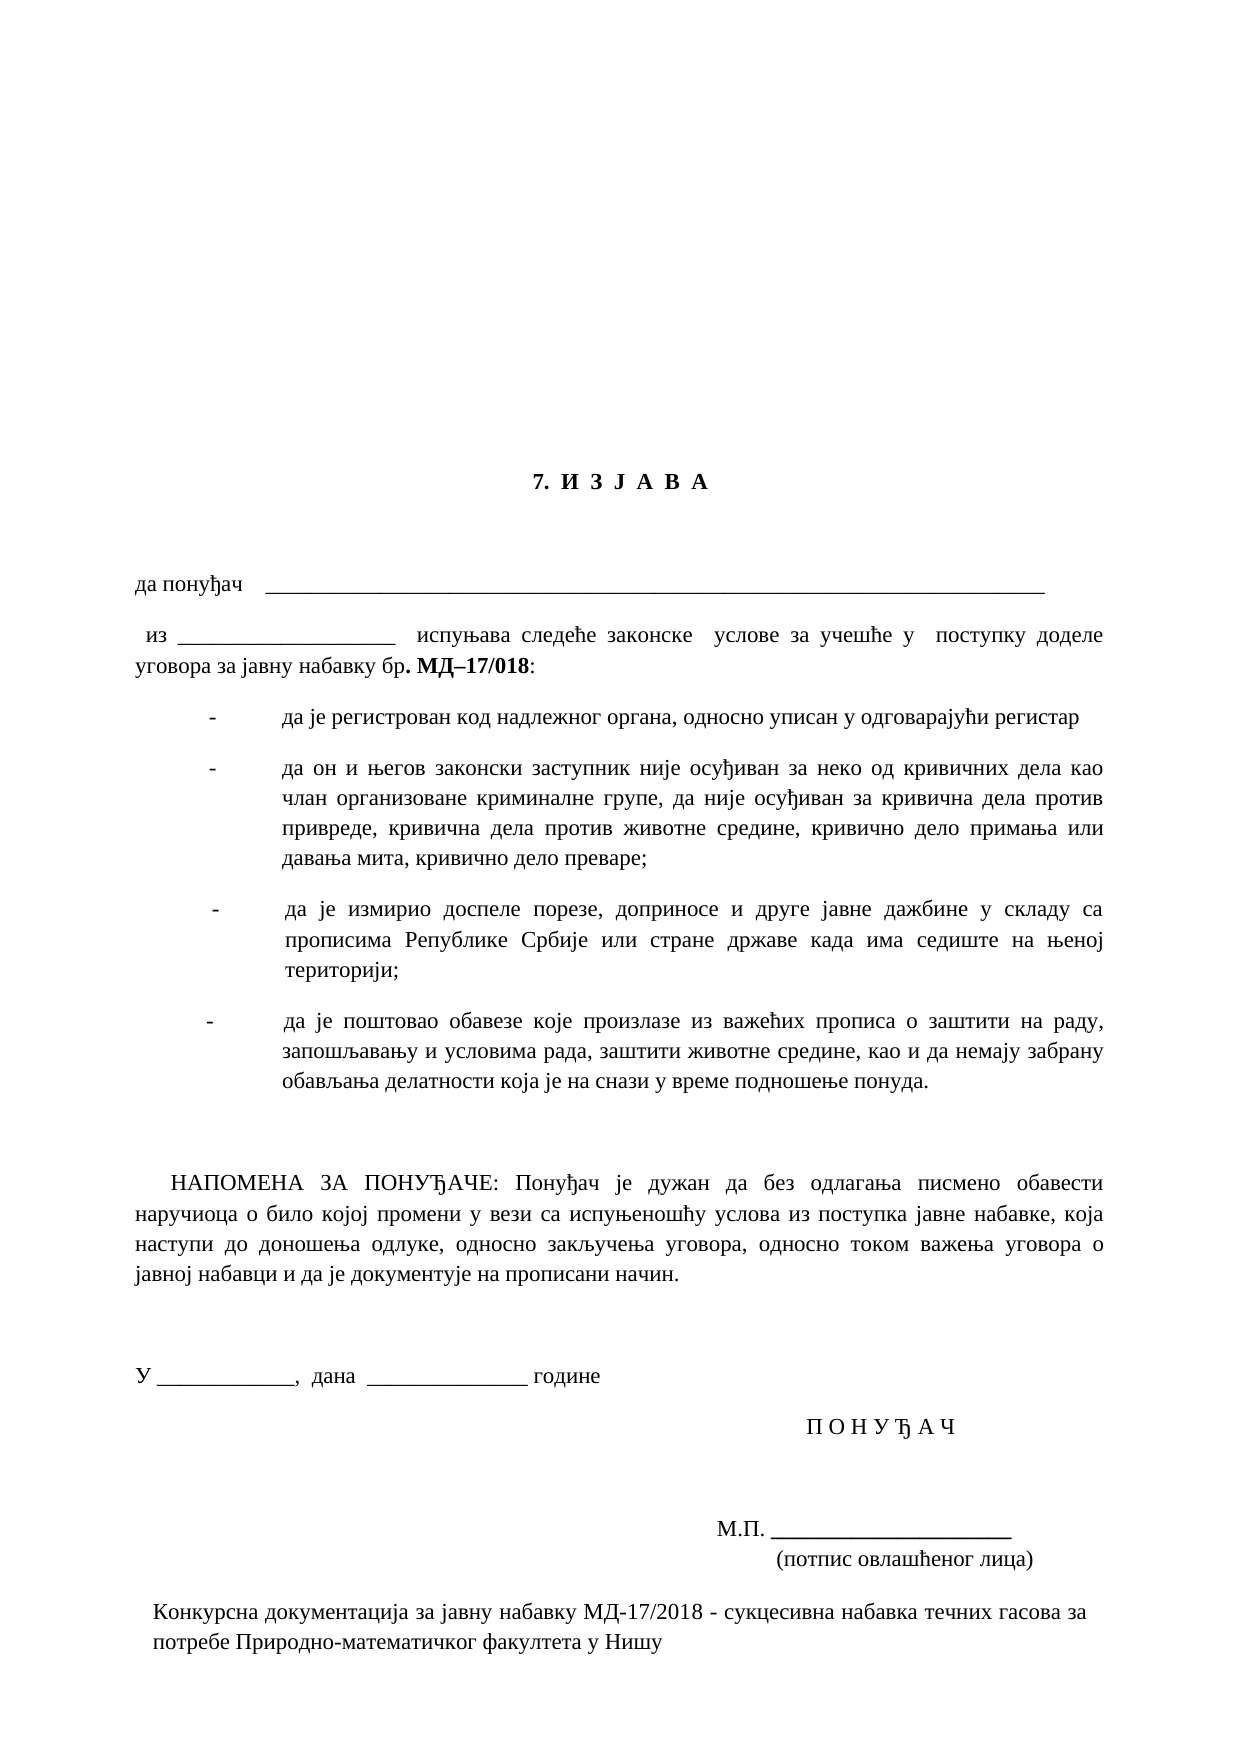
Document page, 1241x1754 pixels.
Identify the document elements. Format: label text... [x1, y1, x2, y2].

text 7. И З Ј А В A [135, 468, 1105, 495]
text да понуђач ____________________________________________________________________ [135, 570, 1105, 597]
text У ____________, дана ______________ године [135, 1362, 1103, 1388]
text - да је поштовао обавезе које произлазе из важећих прописа о заштити на раду, запошљавању и условима рада, заштити животне средине, као и да немају забрану обављања делатности која је на снази у време подношење понуда. [206, 1007, 1105, 1094]
text НАПОМЕНА ЗА ПОНУЂАЧЕ: Понуђач је дужан да без одлагања писмено обавести наручиоца о било којој промени у вези са испуњеношћу услова из поступка јавне набавке, која наступи до доношења одлуке, односно закључења уговора, односно током важења уговора о јавној набавци и да је документује на прописани начин. [135, 1169, 1105, 1286]
text - да је измирио доспеле порезе, доприносе и друге јавне дажбине у складу са прописима Републике Србије или стране државе када има седиште на њеној територији; [212, 895, 1105, 982]
text П О Н У Ђ А Ч [135, 1413, 1103, 1439]
text - да он и његов законски заступник није осуђиван за неко од кривичних дела као члан организоване криминалне групе, да није осуђиван за кривична дела против привреде, кривична дела против животне средине, кривично дело примања или давања мита, кривично дело преваре; [208, 754, 1105, 871]
text из ___________________ испуњава следеће законске услове за учешће у поступку доделе уговора за јавну набавку бр. МД–17/018: [135, 621, 1105, 678]
text М.П. _____________________ [210, 1515, 1103, 1542]
text (потпис овлашћеног лица) [135, 1545, 1103, 1572]
text - да је регистрован код надлежног органа, односно уписан у одговарајући регистар [208, 703, 1105, 729]
